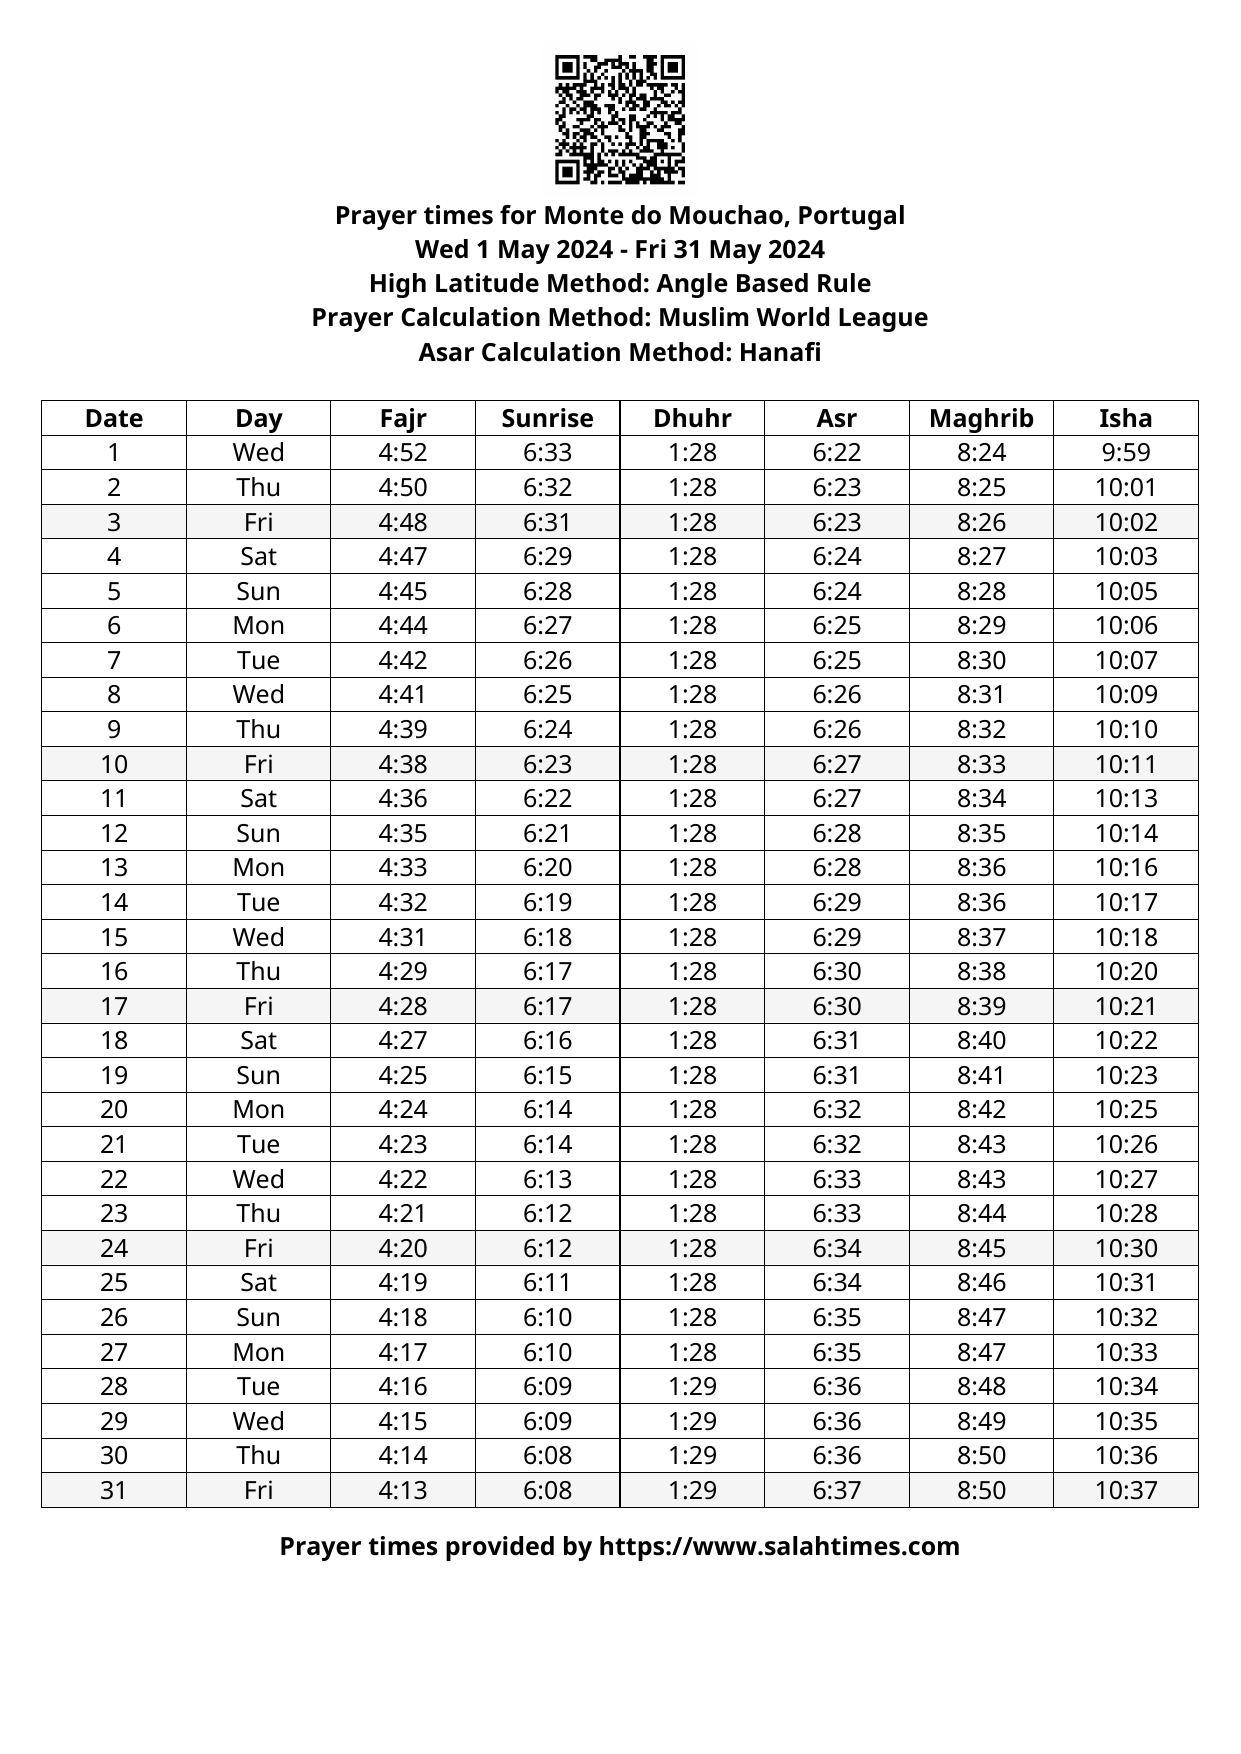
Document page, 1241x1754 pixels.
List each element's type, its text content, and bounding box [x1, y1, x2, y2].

table_cell Mon [187, 1335, 330, 1368]
table_cell Sun [187, 1300, 330, 1334]
table_cell Tue [187, 885, 330, 919]
table_cell 19 [42, 1058, 186, 1092]
table_cell 8:39 [910, 989, 1053, 1022]
table_cell 24 [42, 1231, 186, 1264]
table_cell 8:28 [910, 574, 1053, 607]
table_cell 10:37 [1054, 1473, 1198, 1507]
table_cell 16 [42, 954, 186, 988]
table_cell 5 [42, 574, 186, 607]
table_cell Thu [187, 1439, 330, 1472]
table_cell 1:28 [621, 781, 764, 815]
table_cell 1:29 [621, 1369, 764, 1403]
table_cell 6:31 [765, 1024, 909, 1057]
table_cell 10 [42, 747, 186, 780]
table_cell 4:50 [331, 470, 475, 504]
table_cell 8:25 [910, 470, 1053, 504]
table_cell 10:17 [1054, 885, 1198, 919]
table_cell 6:33 [765, 1162, 909, 1195]
text Wed 1 May 2024 - Fri 31 May 2024 [42, 232, 1198, 266]
table_cell 30 [42, 1439, 186, 1472]
table_header Maghrib [910, 401, 1053, 434]
table_cell 4:28 [331, 989, 475, 1022]
table_cell 4:39 [331, 712, 475, 746]
table_cell 6:28 [476, 574, 619, 607]
table_cell 4:13 [331, 1473, 475, 1507]
table_cell 8:33 [910, 747, 1053, 780]
table_cell 15 [42, 920, 186, 953]
table_cell 23 [42, 1196, 186, 1230]
table_cell 1:28 [621, 989, 764, 1022]
table_cell 6:24 [476, 712, 619, 746]
table_cell 29 [42, 1404, 186, 1437]
table_cell 6:24 [765, 539, 909, 573]
table_cell 4:52 [331, 436, 475, 469]
table_cell 6:26 [765, 712, 909, 746]
table_cell 6:36 [765, 1404, 909, 1437]
table_cell 6:29 [765, 920, 909, 953]
table_cell Sat [187, 1266, 330, 1299]
table_cell 6:35 [765, 1335, 909, 1368]
table_cell Tue [187, 1127, 330, 1161]
table_cell 10:27 [1054, 1162, 1198, 1195]
table_cell 10:22 [1054, 1024, 1198, 1057]
table_cell Wed [187, 1404, 330, 1437]
table_cell Thu [187, 712, 330, 746]
table_cell 1:28 [621, 1300, 764, 1334]
table_cell 6:32 [476, 470, 619, 504]
table_cell 6:10 [476, 1300, 619, 1334]
table_cell 6:31 [476, 505, 619, 538]
table_cell 1:28 [621, 712, 764, 746]
table_cell 1:28 [621, 678, 764, 711]
table_cell 1:28 [621, 1162, 764, 1195]
table_cell 4:14 [331, 1439, 475, 1472]
table_cell 6:28 [765, 851, 909, 884]
table_cell Thu [187, 954, 330, 988]
table_cell 1:28 [621, 747, 764, 780]
table_cell 8:41 [910, 1058, 1053, 1092]
table_header Day [187, 401, 330, 434]
table_cell 6:27 [476, 609, 619, 642]
table_cell 10:07 [1054, 643, 1198, 677]
table_cell 4:44 [331, 609, 475, 642]
table_cell 25 [42, 1266, 186, 1299]
table_cell 6:26 [476, 643, 619, 677]
table_cell 4:17 [331, 1335, 475, 1368]
table_cell 6:16 [476, 1024, 619, 1057]
table_cell 1:28 [621, 470, 764, 504]
table_cell 4:24 [331, 1093, 475, 1126]
table_cell 20 [42, 1093, 186, 1126]
table_cell 4 [42, 539, 186, 573]
table_cell 6:20 [476, 851, 619, 884]
table_cell 6:29 [765, 885, 909, 919]
table_cell 6:25 [476, 678, 619, 711]
table_cell 4:33 [331, 851, 475, 884]
table_cell 22 [42, 1162, 186, 1195]
table_cell 1:28 [621, 1127, 764, 1161]
table_cell 1:28 [621, 609, 764, 642]
table_cell Fri [187, 1473, 330, 1507]
table_cell 10:23 [1054, 1058, 1198, 1092]
table_cell 4:22 [331, 1162, 475, 1195]
table_cell 1:28 [621, 1196, 764, 1230]
table_cell 4:45 [331, 574, 475, 607]
table_cell 10:11 [1054, 747, 1198, 780]
table_cell 6:24 [765, 574, 909, 607]
table_cell 1:29 [621, 1404, 764, 1437]
table_cell 6:28 [765, 816, 909, 849]
table_cell 17 [42, 989, 186, 1022]
table_cell 21 [42, 1127, 186, 1161]
table_cell 4:41 [331, 678, 475, 711]
table_cell 4:31 [331, 920, 475, 953]
table_cell 1:28 [621, 574, 764, 607]
table_cell 10:21 [1054, 989, 1198, 1022]
table_cell 4:25 [331, 1058, 475, 1092]
table_cell 6:10 [476, 1335, 619, 1368]
table_cell 1:29 [621, 1473, 764, 1507]
text Asar Calculation Method: Hanafi [42, 334, 1198, 368]
table_cell 28 [42, 1369, 186, 1403]
table_cell 4:38 [331, 747, 475, 780]
table_cell 8:26 [910, 505, 1053, 538]
table_cell 1:29 [621, 1439, 764, 1472]
table_cell Mon [187, 851, 330, 884]
table_cell 6:23 [765, 505, 909, 538]
table_cell 8:24 [910, 436, 1053, 469]
table_cell 6:36 [765, 1369, 909, 1403]
table_cell 8:47 [910, 1335, 1053, 1368]
table_cell 8:42 [910, 1093, 1053, 1126]
table_cell 6:14 [476, 1093, 619, 1126]
table_cell 8:47 [910, 1300, 1053, 1334]
table_cell 10:30 [1054, 1231, 1198, 1264]
table_cell 4:15 [331, 1404, 475, 1437]
table_cell 4:27 [331, 1024, 475, 1057]
table_cell Sun [187, 574, 330, 607]
table_cell 11 [42, 781, 186, 815]
table_cell 6 [42, 609, 186, 642]
table_header Asr [765, 401, 909, 434]
table_cell 6:19 [476, 885, 619, 919]
table_cell 10:25 [1054, 1093, 1198, 1126]
table_cell 4:47 [331, 539, 475, 573]
table_cell Thu [187, 1196, 330, 1230]
table_cell 6:22 [476, 781, 619, 815]
table_cell 6:32 [765, 1093, 909, 1126]
table_cell 12 [42, 816, 186, 849]
table_cell 1:28 [621, 1231, 764, 1264]
table_cell 9 [42, 712, 186, 746]
table_header Fajr [331, 401, 475, 434]
table_cell 6:22 [765, 436, 909, 469]
table_cell 1:28 [621, 1335, 764, 1368]
table_cell 4:16 [331, 1369, 475, 1403]
table_cell 6:09 [476, 1369, 619, 1403]
table_cell 4:23 [331, 1127, 475, 1161]
table_cell 6:08 [476, 1439, 619, 1472]
table_cell 8:50 [910, 1473, 1053, 1507]
table_cell 1:28 [621, 1024, 764, 1057]
table_cell 1:28 [621, 436, 764, 469]
table_cell 8:40 [910, 1024, 1053, 1057]
table_cell 6:27 [765, 781, 909, 815]
table_cell Tue [187, 1369, 330, 1403]
table_cell 8:48 [910, 1369, 1053, 1403]
table_cell 31 [42, 1473, 186, 1507]
table_cell Tue [187, 643, 330, 677]
table_cell 27 [42, 1335, 186, 1368]
table_cell 8:34 [910, 781, 1053, 815]
table_cell 6:31 [765, 1058, 909, 1092]
table_cell 10:06 [1054, 609, 1198, 642]
table_cell 6:23 [765, 470, 909, 504]
table_cell 8:37 [910, 920, 1053, 953]
table_cell 8:38 [910, 954, 1053, 988]
table_cell 2 [42, 470, 186, 504]
table_cell 10:05 [1054, 574, 1198, 607]
text High Latitude Method: Angle Based Rule [42, 266, 1198, 300]
table_cell 4:32 [331, 885, 475, 919]
table_cell 8:46 [910, 1266, 1053, 1299]
text Prayer times provided by https://www.salahtimes.com [42, 1528, 1198, 1563]
table_cell 10:26 [1054, 1127, 1198, 1161]
table_cell 8:27 [910, 539, 1053, 573]
table_cell Sat [187, 781, 330, 815]
table_header Sunrise [476, 401, 619, 434]
table_cell Wed [187, 436, 330, 469]
table_cell Fri [187, 747, 330, 780]
table_cell Wed [187, 920, 330, 953]
table_cell Fri [187, 505, 330, 538]
table_cell 26 [42, 1300, 186, 1334]
table_cell 6:36 [765, 1439, 909, 1472]
table_cell 4:20 [331, 1231, 475, 1264]
table_cell 6:33 [765, 1196, 909, 1230]
table_cell 6:26 [765, 678, 909, 711]
table_cell 8:29 [910, 609, 1053, 642]
table_cell 10:34 [1054, 1369, 1198, 1403]
table_cell Wed [187, 678, 330, 711]
table_cell 1:28 [621, 851, 764, 884]
table_cell 6:29 [476, 539, 619, 573]
text Prayer Calculation Method: Muslim World League [42, 300, 1198, 334]
table_cell 8:32 [910, 712, 1053, 746]
table_cell 8:31 [910, 678, 1053, 711]
table_cell 8:30 [910, 643, 1053, 677]
table_header Date [42, 401, 186, 434]
table_cell 10:33 [1054, 1335, 1198, 1368]
table_cell 10:31 [1054, 1266, 1198, 1299]
table_cell 1:28 [621, 1058, 764, 1092]
table_cell 1:28 [621, 539, 764, 573]
table_cell 1:28 [621, 954, 764, 988]
table_cell Mon [187, 609, 330, 642]
table_cell 1:28 [621, 816, 764, 849]
table_cell 10:28 [1054, 1196, 1198, 1230]
table_cell Fri [187, 1231, 330, 1264]
table_cell 1 [42, 436, 186, 469]
table_header Isha [1054, 401, 1198, 434]
table_cell 10:16 [1054, 851, 1198, 884]
table_cell 6:25 [765, 643, 909, 677]
table_cell 6:17 [476, 954, 619, 988]
table_cell 7 [42, 643, 186, 677]
table_cell 1:28 [621, 920, 764, 953]
table_cell 4:29 [331, 954, 475, 988]
table_cell 6:23 [476, 747, 619, 780]
table_cell 8:36 [910, 851, 1053, 884]
table_cell 8:44 [910, 1196, 1053, 1230]
table_cell 10:02 [1054, 505, 1198, 538]
table_cell 10:36 [1054, 1439, 1198, 1472]
table_cell 10:13 [1054, 781, 1198, 815]
table_cell 6:34 [765, 1266, 909, 1299]
text Prayer times for Monte do Mouchao, Portugal [42, 198, 1198, 232]
table_cell 6:32 [765, 1127, 909, 1161]
table_cell 4:18 [331, 1300, 475, 1334]
table_cell 1:28 [621, 643, 764, 677]
table_cell Sun [187, 816, 330, 849]
table_cell 6:30 [765, 954, 909, 988]
table_cell 6:09 [476, 1404, 619, 1437]
picture [542, 41, 699, 198]
table_cell 4:35 [331, 816, 475, 849]
table_header Dhuhr [621, 401, 764, 434]
table_cell 8:43 [910, 1127, 1053, 1161]
table_cell 8:36 [910, 885, 1053, 919]
table_cell 10:09 [1054, 678, 1198, 711]
table_cell 6:33 [476, 436, 619, 469]
table_cell 1:28 [621, 1266, 764, 1299]
table_cell 6:27 [765, 747, 909, 780]
table_cell 8:43 [910, 1162, 1053, 1195]
table_cell 6:08 [476, 1473, 619, 1507]
table_cell Wed [187, 1162, 330, 1195]
table_cell 18 [42, 1024, 186, 1057]
table_cell Sat [187, 539, 330, 573]
table_cell 1:28 [621, 885, 764, 919]
table_cell 10:14 [1054, 816, 1198, 849]
table_cell 4:48 [331, 505, 475, 538]
table_cell 8:50 [910, 1439, 1053, 1472]
table_cell 10:20 [1054, 954, 1198, 988]
table_cell Mon [187, 1093, 330, 1126]
table_cell 4:36 [331, 781, 475, 815]
table_cell 6:13 [476, 1162, 619, 1195]
table_cell 6:11 [476, 1266, 619, 1299]
table_cell 4:42 [331, 643, 475, 677]
table_cell 6:17 [476, 989, 619, 1022]
table_cell Fri [187, 989, 330, 1022]
table_cell 13 [42, 851, 186, 884]
table_cell 6:12 [476, 1196, 619, 1230]
table_cell 8:45 [910, 1231, 1053, 1264]
table_cell 6:12 [476, 1231, 619, 1264]
table_cell 6:34 [765, 1231, 909, 1264]
table_cell 3 [42, 505, 186, 538]
table_cell Sun [187, 1058, 330, 1092]
table_cell 10:10 [1054, 712, 1198, 746]
table_cell 6:15 [476, 1058, 619, 1092]
table_cell 10:01 [1054, 470, 1198, 504]
table_cell 14 [42, 885, 186, 919]
table_cell 8 [42, 678, 186, 711]
table_cell 8:35 [910, 816, 1053, 849]
table_cell 1:28 [621, 505, 764, 538]
table_cell 9:59 [1054, 436, 1198, 469]
table_cell 10:18 [1054, 920, 1198, 953]
table_cell 10:03 [1054, 539, 1198, 573]
table_cell 6:18 [476, 920, 619, 953]
table_cell 6:14 [476, 1127, 619, 1161]
table_cell 6:35 [765, 1300, 909, 1334]
table_cell Sat [187, 1024, 330, 1057]
table_cell 10:32 [1054, 1300, 1198, 1334]
table_cell 8:49 [910, 1404, 1053, 1437]
table_cell 4:21 [331, 1196, 475, 1230]
table_cell 4:19 [331, 1266, 475, 1299]
table_cell Thu [187, 470, 330, 504]
table_cell 6:21 [476, 816, 619, 849]
table_cell 10:35 [1054, 1404, 1198, 1437]
table_cell 6:37 [765, 1473, 909, 1507]
table_cell 6:25 [765, 609, 909, 642]
table_cell 1:28 [621, 1093, 764, 1126]
table_cell 6:30 [765, 989, 909, 1022]
